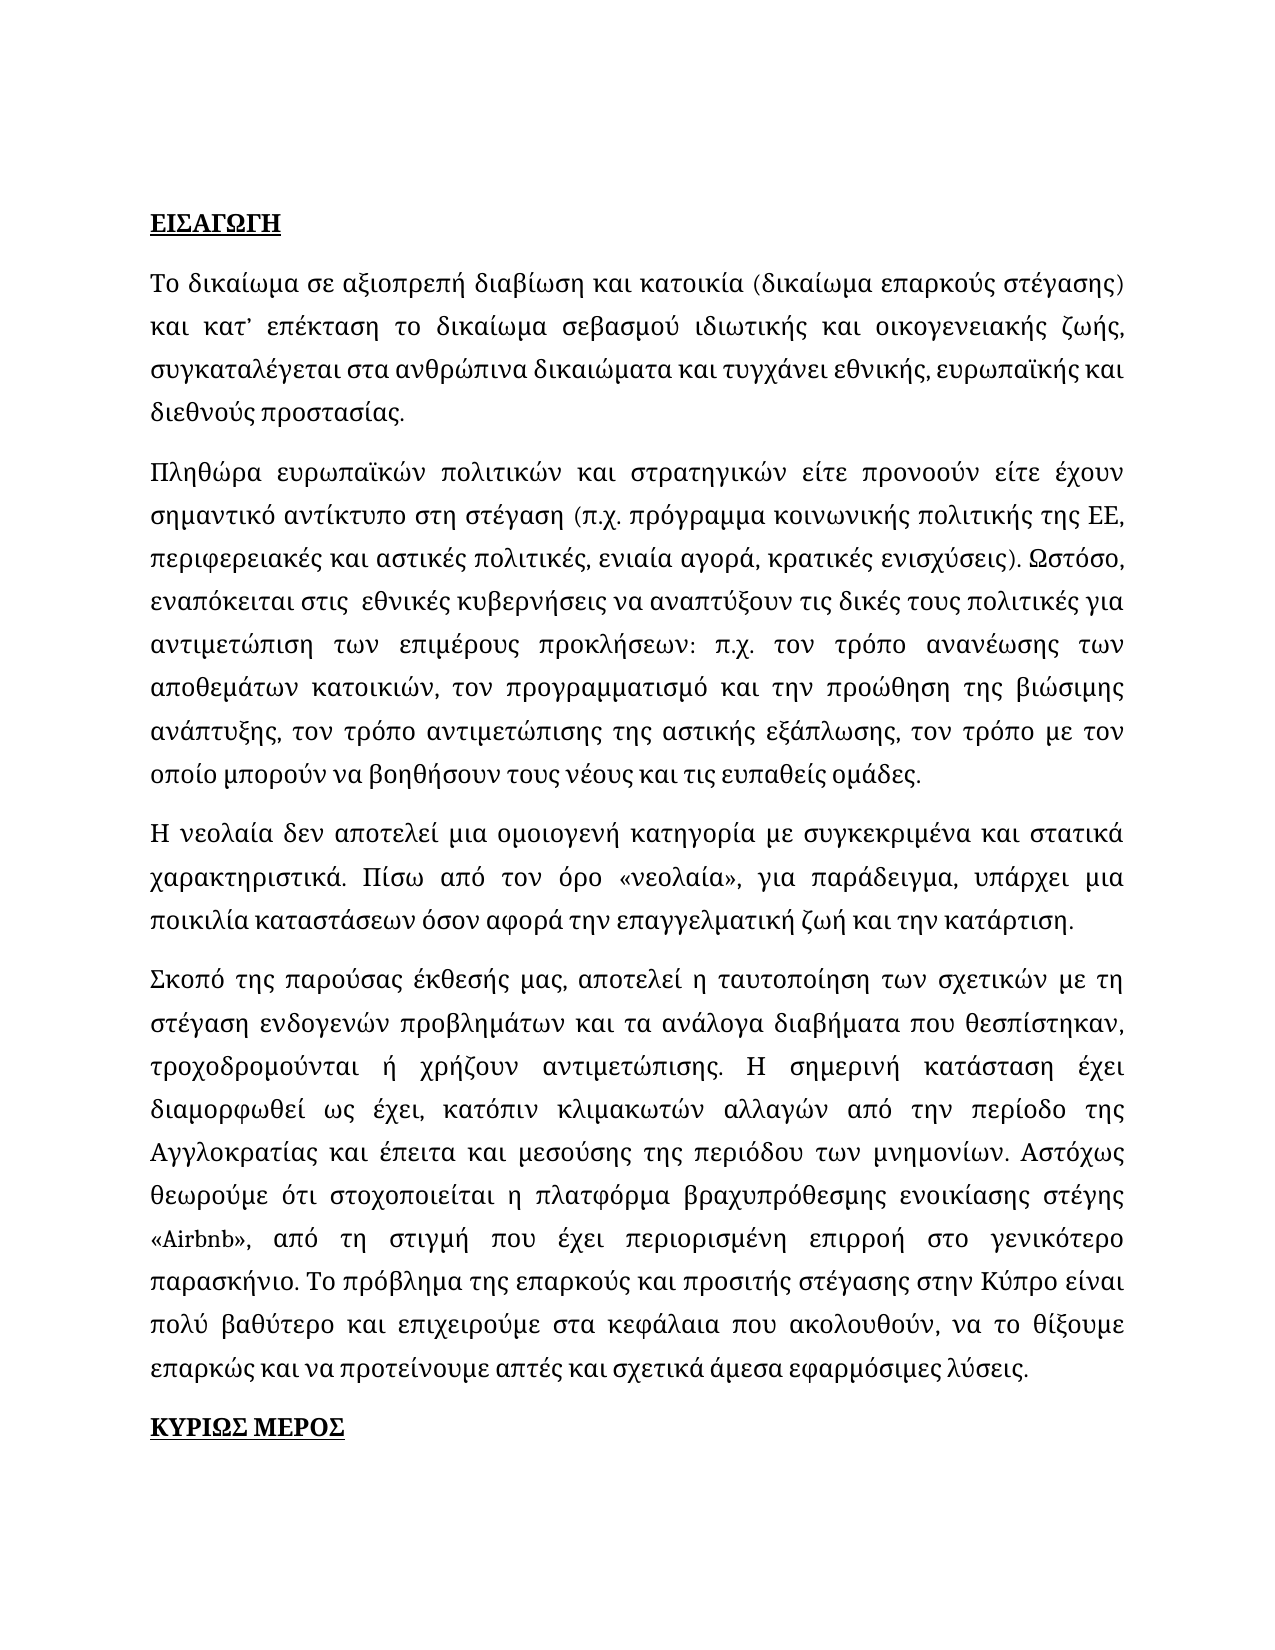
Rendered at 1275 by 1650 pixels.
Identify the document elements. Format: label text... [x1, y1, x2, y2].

text ΕΙΣΑΓΩΓΗ [150, 210, 1125, 238]
text Σκοπό της παρούσας έκθεσής μας, αποτελεί η ταυτοποίηση των σχετικών με τη στέγαση ενδογενών προβλημάτων και τα ανάλογα διαβήματα που θεσπίστηκαν, τροχοδρομούνται ή χρήζουν αντιμετώπισης. Η σημερινή κατάσταση έχει διαμορφωθεί ως έχει, κατόπιν κλιμακωτών αλλαγών από την περίοδο της Αγγλοκρατίας και έπειτα και μεσούσης της περιόδου των μνημονίων. Αστόχως θεωρούμε ότι στοχοποιείται η πλατφόρμα βραχυπρόθεσμης ενοικίασης στέγης «Airbnb», από τη στιγμή που έχει περιορισμένη επιρροή στο γενικότερο παρασκήνιο. Το πρόβλημα της επαρκούς και προσιτής στέγασης στην Κύπρο είναι πολύ βαθύτερο και επιχειρούμε στα κεφάλαια που ακολουθούν, να το θίξουμε επαρκώς και να προτείνουμε απτές και σχετικά άμεσα εφαρμόσιμες λύσεις. [150, 966, 1125, 1383]
text Το δικαίωμα σε αξιοπρεπή διαβίωση και κατοικία (δικαίωμα επαρκούς στέγασης) και κατ’ επέκταση το δικαίωμα σεβασμού ιδιωτικής και οικογενειακής ζωής, συγκαταλέγεται στα ανθρώπινα δικαιώματα και τυγχάνει εθνικής, ευρωπαϊκής και διεθνούς προστασίας. [150, 269, 1125, 428]
text ΚΥΡΙΩΣ ΜΕΡΟΣ [150, 1414, 1125, 1443]
text Η νεολαία δεν αποτελεί μια ομοιογενή κατηγορία με συγκεκριμένα και στατικά χαρακτηριστικά. Πίσω από τον όρο «νεολαία», για παράδειγμα, υπάρχει μια ποικιλία καταστάσεων όσον αφορά την επαγγελματική ζωή και την κατάρτιση. [150, 820, 1125, 935]
text Πληθώρα ευρωπαϊκών πολιτικών και στρατηγικών είτε προνοούν είτε έχουν σημαντικό αντίκτυπο στη στέγαση (π.χ. πρόγραμμα κοινωνικής πολιτικής της ΕΕ, περιφερειακές και αστικές πολιτικές, ενιαία αγορά, κρατικές ενισχύσεις). Ωστόσο, εναπόκειται στις εθνικές κυβερνήσεις να αναπτύξουν τις δικές τους πολιτικές για αντιμετώπιση των επιμέρους προκλήσεων: π.χ. τον τρόπο ανανέωσης των αποθεμάτων κατοικιών, τον προγραμματισμό και την προώθηση της βιώσιμης ανάπτυξης, τον τρόπο αντιμετώπισης της αστικής εξάπλωσης, τον τρόπο με τον οποίο μπορούν να βοηθήσουν τους νέους και τις ευπαθείς ομάδες. [150, 459, 1125, 789]
